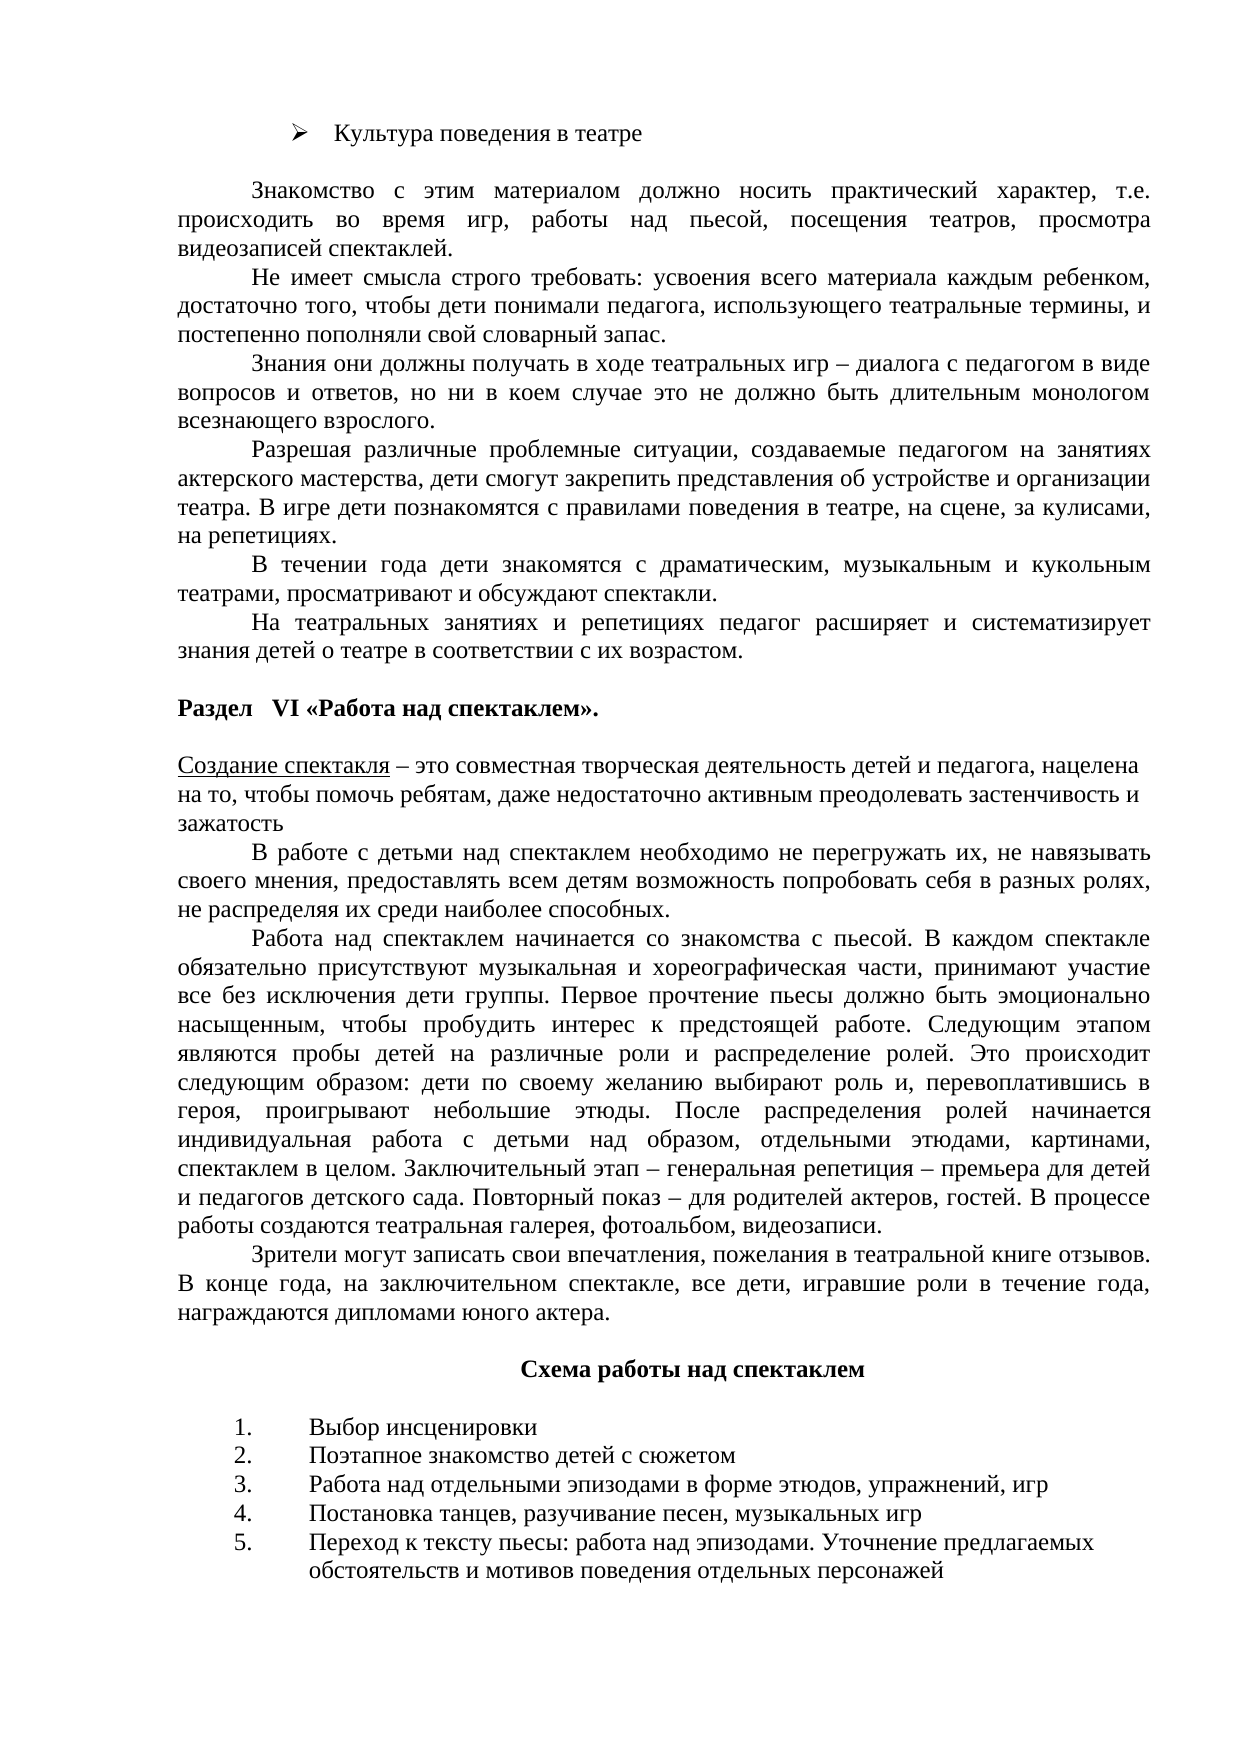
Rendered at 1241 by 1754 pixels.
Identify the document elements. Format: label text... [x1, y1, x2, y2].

list Постановка танцев, разучивание песен, музыкальных игр [233, 1498, 1152, 1527]
list Культура поведения в театре [290, 118, 1152, 147]
list Выбор инсценировки [233, 1412, 1152, 1441]
text На театральных занятиях и репетициях педагог расширяет и систематизирует знания детей о театре в соответствии с их возрастом. [177, 607, 1152, 664]
text Схема работы над спектаклем [233, 1354, 1152, 1383]
text Работа над спектаклем начинается со знакомства с пьесой. В каждом спектакле обязательно присутствуют музыкальная и хореографическая части, принимают участие все без исключения дети группы. Первое прочтение пьесы должно быть эмоционально насыщенным, чтобы пробудить интерес к предстоящей работе. Следующим этапом являются пробы детей на различные роли и распределение ролей. Это происходит следующим образом: дети по своему желанию выбирают роль и, перевоплатившись в героя, проигрывают небольшие этюды. После распределения ролей начинается индивидуальная работа с детьми над образом, отдельными этюдами, картинами, спектаклем в целом. Заключительный этап – генеральная репетиция – премьера для детей и педагогов детского сада. Повторный показ – для родителей актеров, гостей. В процессе работы создаются театральная галерея, фотоальбом, видеозаписи. [177, 923, 1152, 1239]
list Поэтапное знакомство детей с сюжетом [233, 1441, 1152, 1469]
text Не имеет смысла строго требовать: усвоения всего материала каждым ребенком, достаточно того, чтобы дети понимали педагога, использующего театральные термины, и постепенно пополняли свой словарный запас. [177, 262, 1152, 348]
text Зрители могут записать свои впечатления, пожелания в театральной книге отзывов. В конце года, на заключительном спектакле, все дети, игравшие роли в течение года, награждаются дипломами юного актера. [177, 1239, 1152, 1326]
list Работа над отдельными эпизодами в форме этюдов, упражнений, игр [233, 1469, 1152, 1498]
text В течении года дети знакомятся с драматическим, музыкальным и кукольным театрами, просматривают и обсуждают спектакли. [177, 549, 1152, 607]
text Раздел VI «Работа над спектаклем». [177, 693, 1152, 722]
text В работе с детьми над спектаклем необходимо не перегружать их, не навязывать своего мнения, предоставлять всем детям возможность попробовать себя в разных ролях, не распределяя их среди наиболее способных. [177, 837, 1152, 923]
text Разрешая различные проблемные ситуации, создаваемые педагогом на занятиях актерского мастерства, дети смогут закрепить представления об устройстве и организации театра. В игре дети познакомятся с правилами поведения в театре, на сцене, за кулисами, на репетициях. [177, 434, 1152, 549]
text Знания они должны получать в ходе театральных игр – диалога с педагогом в виде вопросов и ответов, но ни в коем случае это не должно быть длительным монологом всезнающего взрослого. [177, 348, 1152, 434]
text Знакомство с этим материалом должно носить практический характер, т.е. происходить во время игр, работы над пьесой, посещения театров, просмотра видеозаписей спектаклей. [177, 176, 1152, 262]
list Переход к тексту пьесы: работа над эпизодами. Уточнение предлагаемых обстоятельств и мотивов поведения отдельных персонажей [233, 1527, 1152, 1584]
text Создание спектакля – это совместная творческая деятельность детей и педагога, нацелена на то, чтобы помочь ребятам, даже недостаточно активным преодолевать застенчивость и зажатость [177, 751, 1152, 837]
